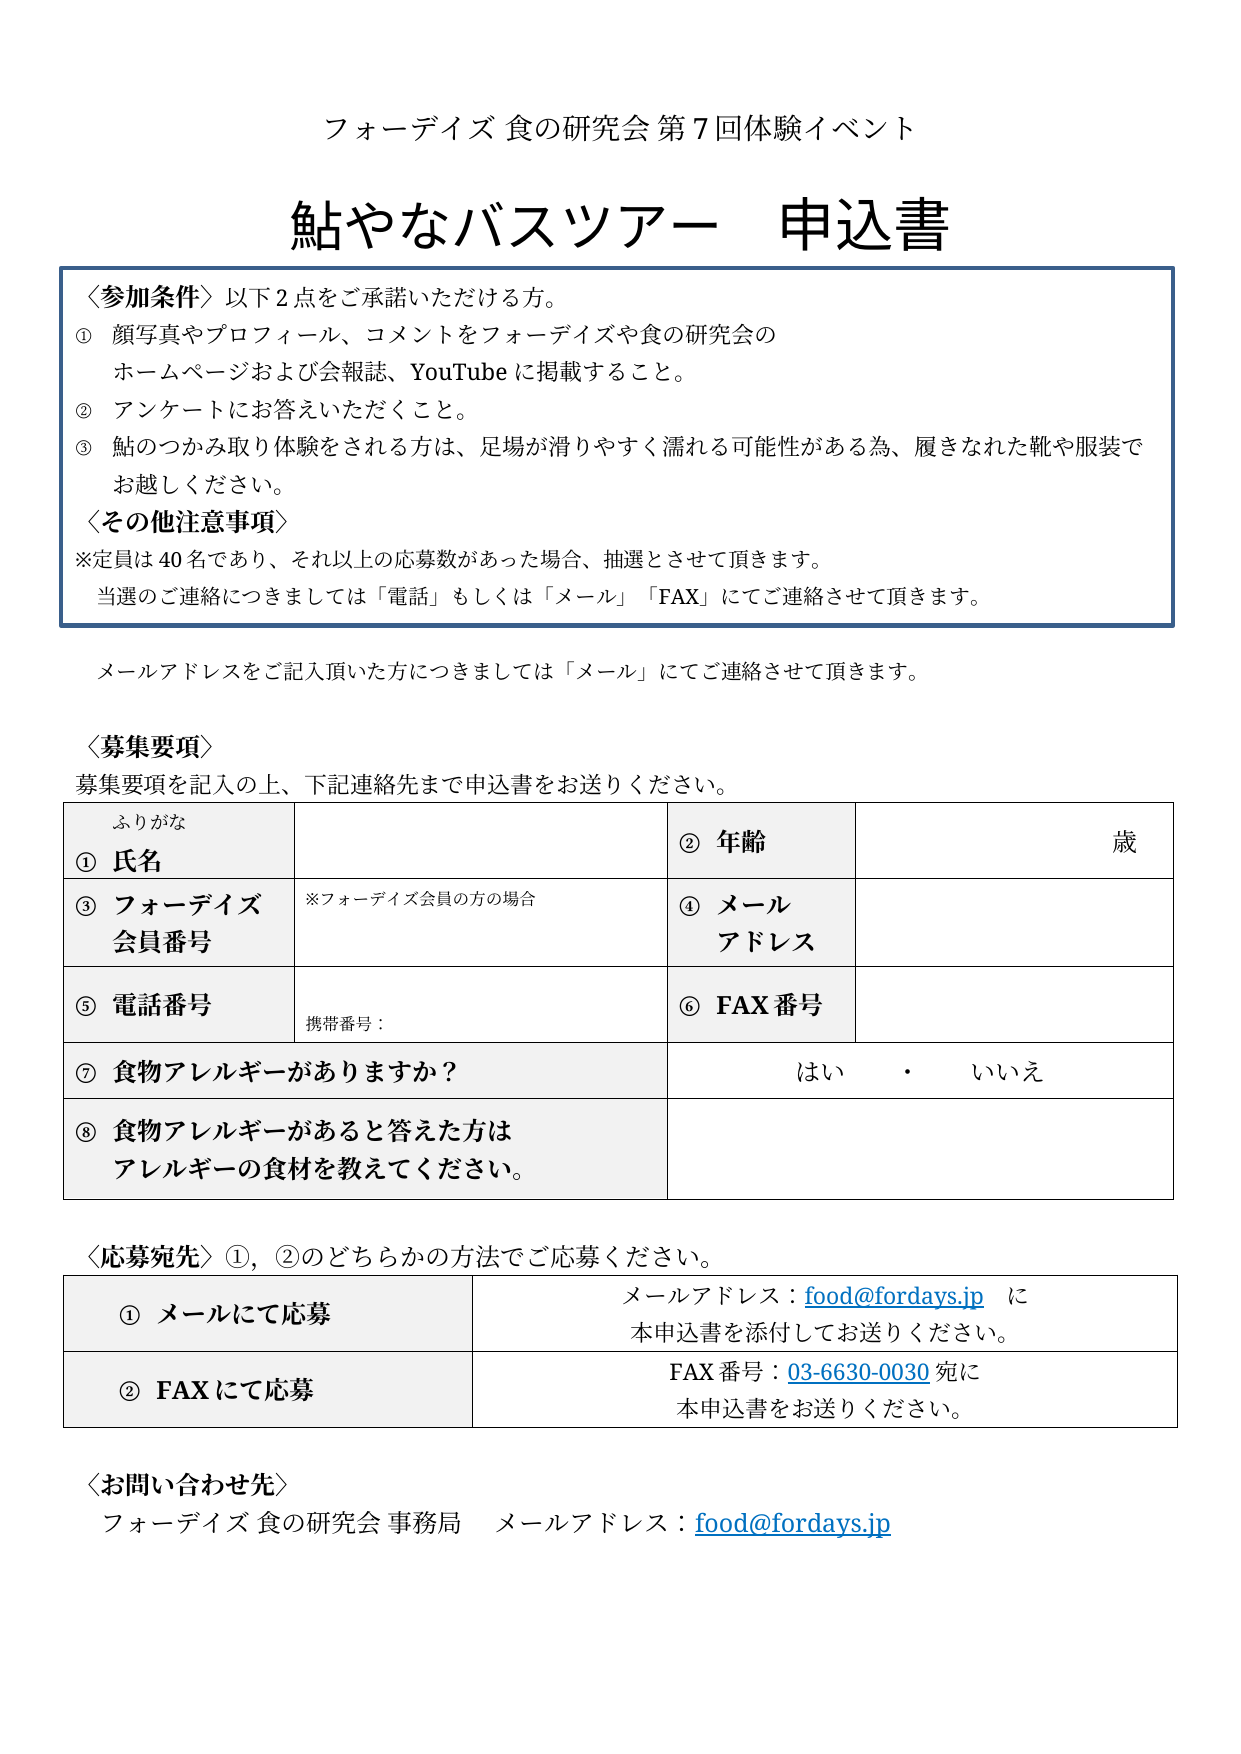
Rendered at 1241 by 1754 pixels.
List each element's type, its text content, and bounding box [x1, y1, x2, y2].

table_header メールにて応募 [64, 1276, 472, 1351]
text 〈その他注意事項〉 [75, 502, 1165, 539]
table_cell FAX番号：03-6630-0030 宛に 本申込書をお送りください。 [473, 1352, 1177, 1427]
table_cell メール アドレス [668, 879, 855, 966]
table_header 年齢 [668, 803, 855, 878]
table_cell はい ・ いいえ [668, 1043, 1173, 1098]
list アンケートにお答えいただくこと。 [75, 389, 1165, 427]
list 鮎のつかみ取り体験をされる方は、足場が滑りやすく濡れる可能性がある為、履きなれた靴や服装でお越しください。 [75, 427, 1165, 502]
text 〈参加条件〉以下2点をご承諾いただける方。 [75, 277, 1165, 314]
table_header [295, 803, 667, 878]
table_header メールアドレス：food@fordays.jp に 本申込書を添付してお送りください。 [473, 1276, 1177, 1351]
table_cell 食物アレルギーがあると答えた方は アレルギーの食材を教えてください。 [64, 1099, 667, 1198]
table_cell 携帯番号： [295, 967, 667, 1042]
text 〈応募宛先〉①，②のどちらかの方法でご応募ください。 [75, 1237, 1165, 1274]
table_cell 食物アレルギーがありますか？ [64, 1043, 667, 1098]
text 〈募集要項〉 [75, 727, 1165, 764]
table_cell [856, 879, 1173, 966]
list ホームページおよび会報誌、YouTube に掲載すること。 [112, 352, 1165, 389]
table_cell [856, 967, 1173, 1042]
table_cell フォーデイズ 会員番号 [64, 879, 294, 966]
table_cell FAXにて応募 [64, 1352, 472, 1427]
text 〈お問い合わせ先〉 [75, 1465, 1165, 1503]
text フォーデイズ 食の研究会 事務局 メールアドレス：food@fordays.jp [75, 1503, 1165, 1540]
text 当選のご連絡につきましては「電話」もしくは「メール」「FAX」にてご連絡させて頂きます。 [75, 577, 1165, 614]
list 顔写真やプロフィール、コメントをフォーデイズや食の研究会の [75, 314, 1165, 352]
text メールアドレスをご記入頂いた方につきましては「メール」にてご連絡させて頂きます。 [75, 652, 1165, 689]
table_header 歳 [856, 803, 1173, 878]
table_cell FAX番号 [668, 967, 855, 1042]
table_cell 電話番号 [64, 967, 294, 1042]
table_cell [668, 1099, 1173, 1198]
table_cell ※フォーデイズ会員の方の場合 [295, 879, 667, 966]
text フォーデイズ 食の研究会 第7回体験イベント [75, 89, 1165, 164]
text 鮎やなバスツアー 申込書 [75, 164, 1165, 266]
table_header ふりがな 氏名 [64, 803, 294, 878]
text 募集要項を記入の上、下記連絡先まで申込書をお送りください。 [75, 764, 1165, 802]
text ※定員は40名であり、それ以上の応募数があった場合、抽選とさせて頂きます。 [75, 539, 1165, 577]
